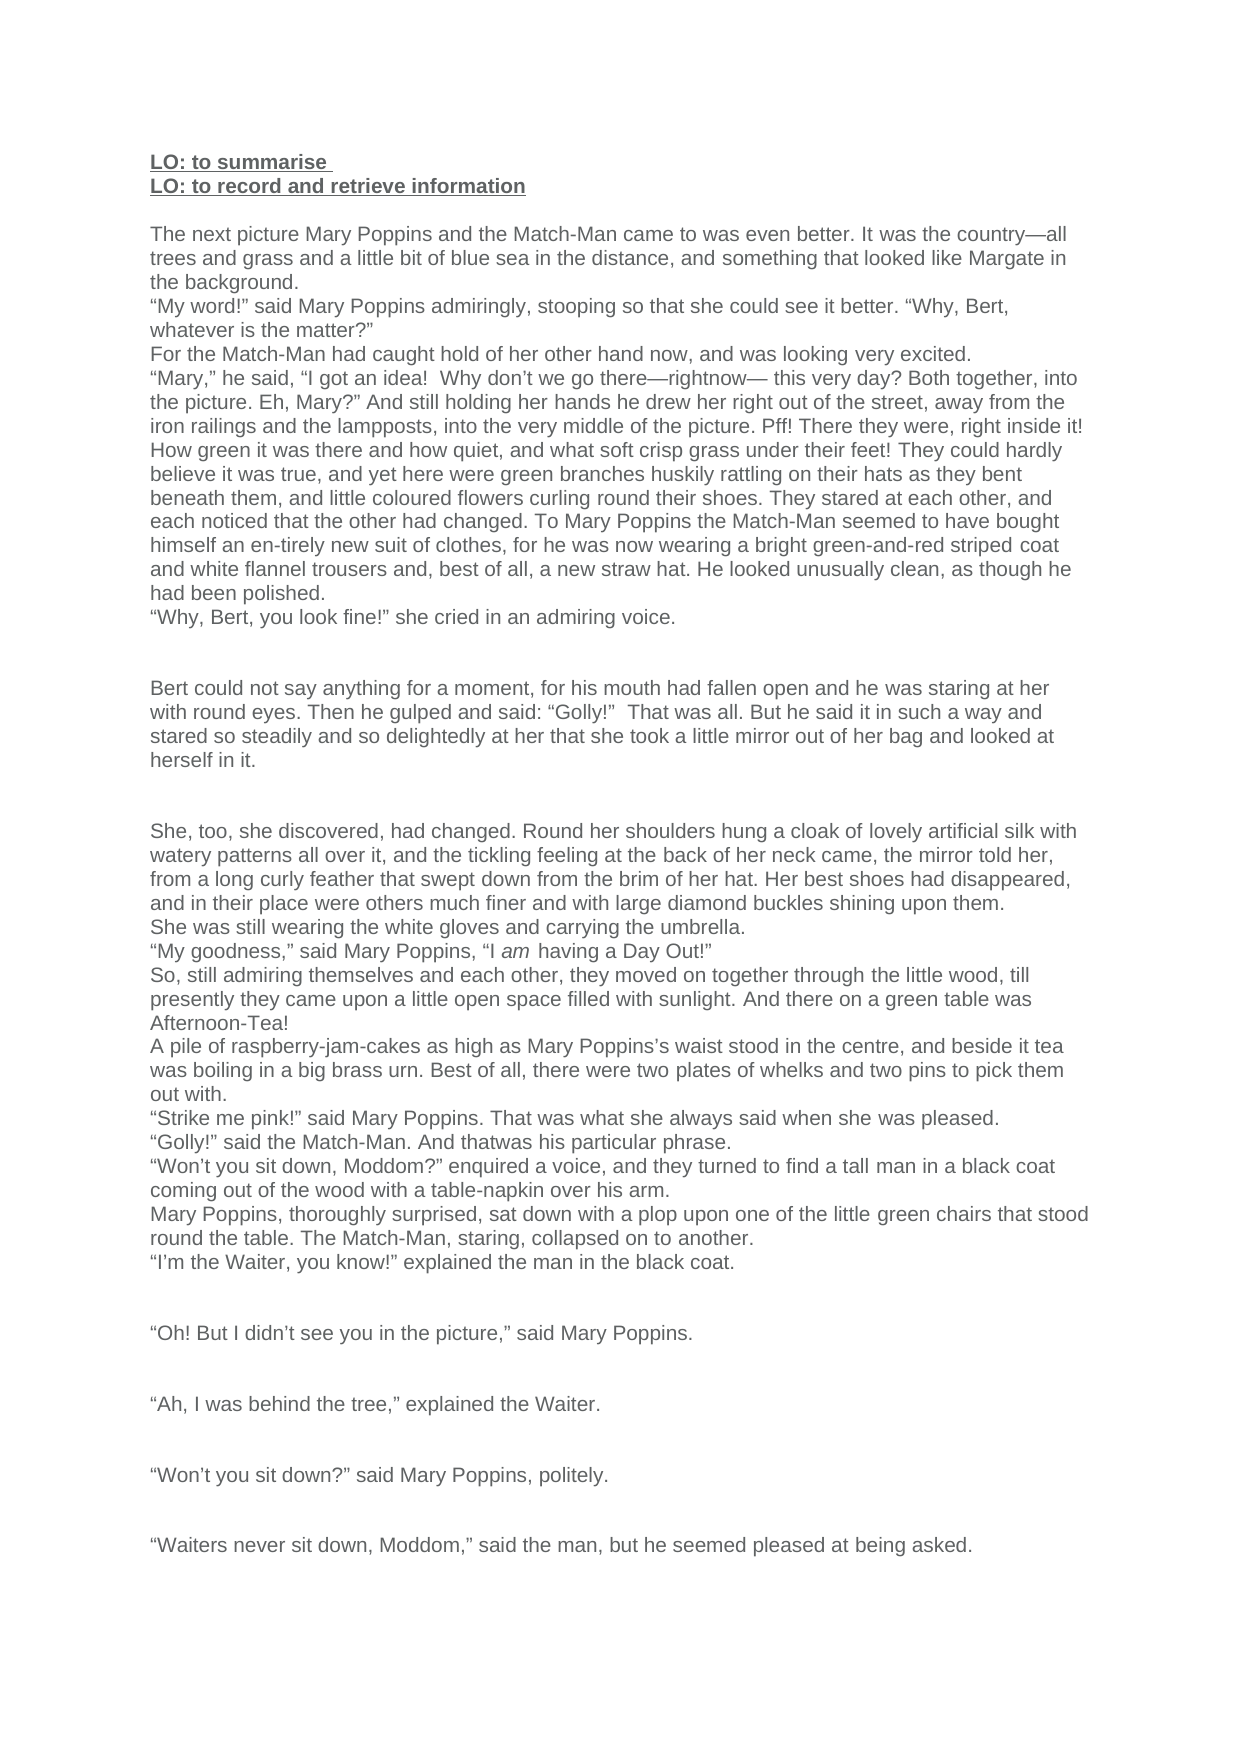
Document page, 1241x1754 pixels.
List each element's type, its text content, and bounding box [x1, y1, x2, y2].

text “Golly!” said the Match-Man. And thatwas his particular phrase. [150, 1130, 1090, 1154]
text For the Match-Man had caught hold of her other hand now, and was looking very excited. [150, 342, 1090, 366]
text “Waiters never sit down, Moddom,” said the man, but he seemed pleased at being asked. [150, 1533, 1090, 1557]
text LO: to summarise [150, 150, 1090, 174]
text So, still admiring themselves and each other, they moved on together through the little wood, till presently they came upon a little open space filled with sunlight. And there on a green table was Afternoon-Tea! [150, 962, 1090, 1034]
text She, too, she discovered, had changed. Round her shoulders hung a cloak of lovely artificial silk with watery patterns all over it, and the tickling feeling at the back of her neck came, the mirror told her, from a long curly feather that swept down from the brim of her hat. Her best shoes had disappeared, and in their place were others much finer and with large diamond buckles shining upon them. She was still wearing the white gloves and carrying the umbrella. [150, 819, 1090, 938]
text “Ah, I was behind the tree,” explained the Waiter. [150, 1392, 1090, 1416]
text “Won’t you sit down, Moddom?” enquired a voice, and they turned to find a tall man in a black coat coming out of the wood with a table-napkin over his arm. [150, 1154, 1090, 1202]
text “Mary,” he said, “I got an idea! Why don’t we go there—rightnow— this very day? Both together, into the picture. Eh, Mary?” And still holding her hands he drew her right out of the street, away from the iron railings and the lampposts, into the very middle of the picture. Pff! There they were, right inside it! [150, 366, 1090, 437]
text “Why, Bert, you look fine!” she cried in an admiring voice. [150, 605, 1090, 629]
text Bert could not say anything for a moment, for his mouth had fallen open and he was staring at her with round eyes. Then he gulped and said: “Golly!” That was all. But he said it in such a way and stared so steadily and so delightedly at her that she took a little mirror out of her bag and looked at herself in it. [150, 676, 1090, 772]
text Mary Poppins, thoroughly surprised, sat down with a plop upon one of the little green chairs that stood round the table. The Match-Man, staring, collapsed on to another. [150, 1202, 1090, 1250]
text “Won’t you sit down?” said Mary Poppins, politely. [150, 1462, 1090, 1486]
text “Strike me pink!” said Mary Poppins. That was what she always said when she was pleased. [150, 1106, 1090, 1130]
text “My word!” said Mary Poppins admiringly, stooping so that she could see it better. “Why, Bert, whatever is the matter?” [150, 294, 1090, 342]
text “Oh! But I didn’t see you in the picture,” said Mary Poppins. [150, 1321, 1090, 1345]
text LO: to record and retrieve information [150, 174, 1090, 198]
text “I’m the Waiter, you know!” explained the man in the black coat. [150, 1250, 1090, 1274]
text How green it was there and how quiet, and what soft crisp grass under their feet! They could hardly believe it was true, and yet here were green branches huskily rattling on their hats as they bent beneath them, and little coloured flowers curling round their shoes. They stared at each other, and each noticed that the other had changed. To Mary Poppins the Match-Man seemed to have bought himself an en-tirely new suit of clothes, for he was now wearing a bright green-and-red striped coat and white flannel trousers and, best of all, a new straw hat. He looked unusually clean, as though he had been polished. [150, 437, 1090, 605]
text “My goodness,” said Mary Poppins, “I am having a Day Out!” [150, 938, 1090, 962]
text A pile of raspberry-jam-cakes as high as Mary Poppins’s waist stood in the centre, and beside it tea was boiling in a big brass urn. Best of all, there were two plates of whelks and two pins to pick them out with. [150, 1034, 1090, 1106]
text The next picture Mary Poppins and the Match-Man came to was even better. It was the country—all trees and grass and a little bit of blue sea in the distance, and something that looked like Margate in the background. [150, 222, 1090, 294]
